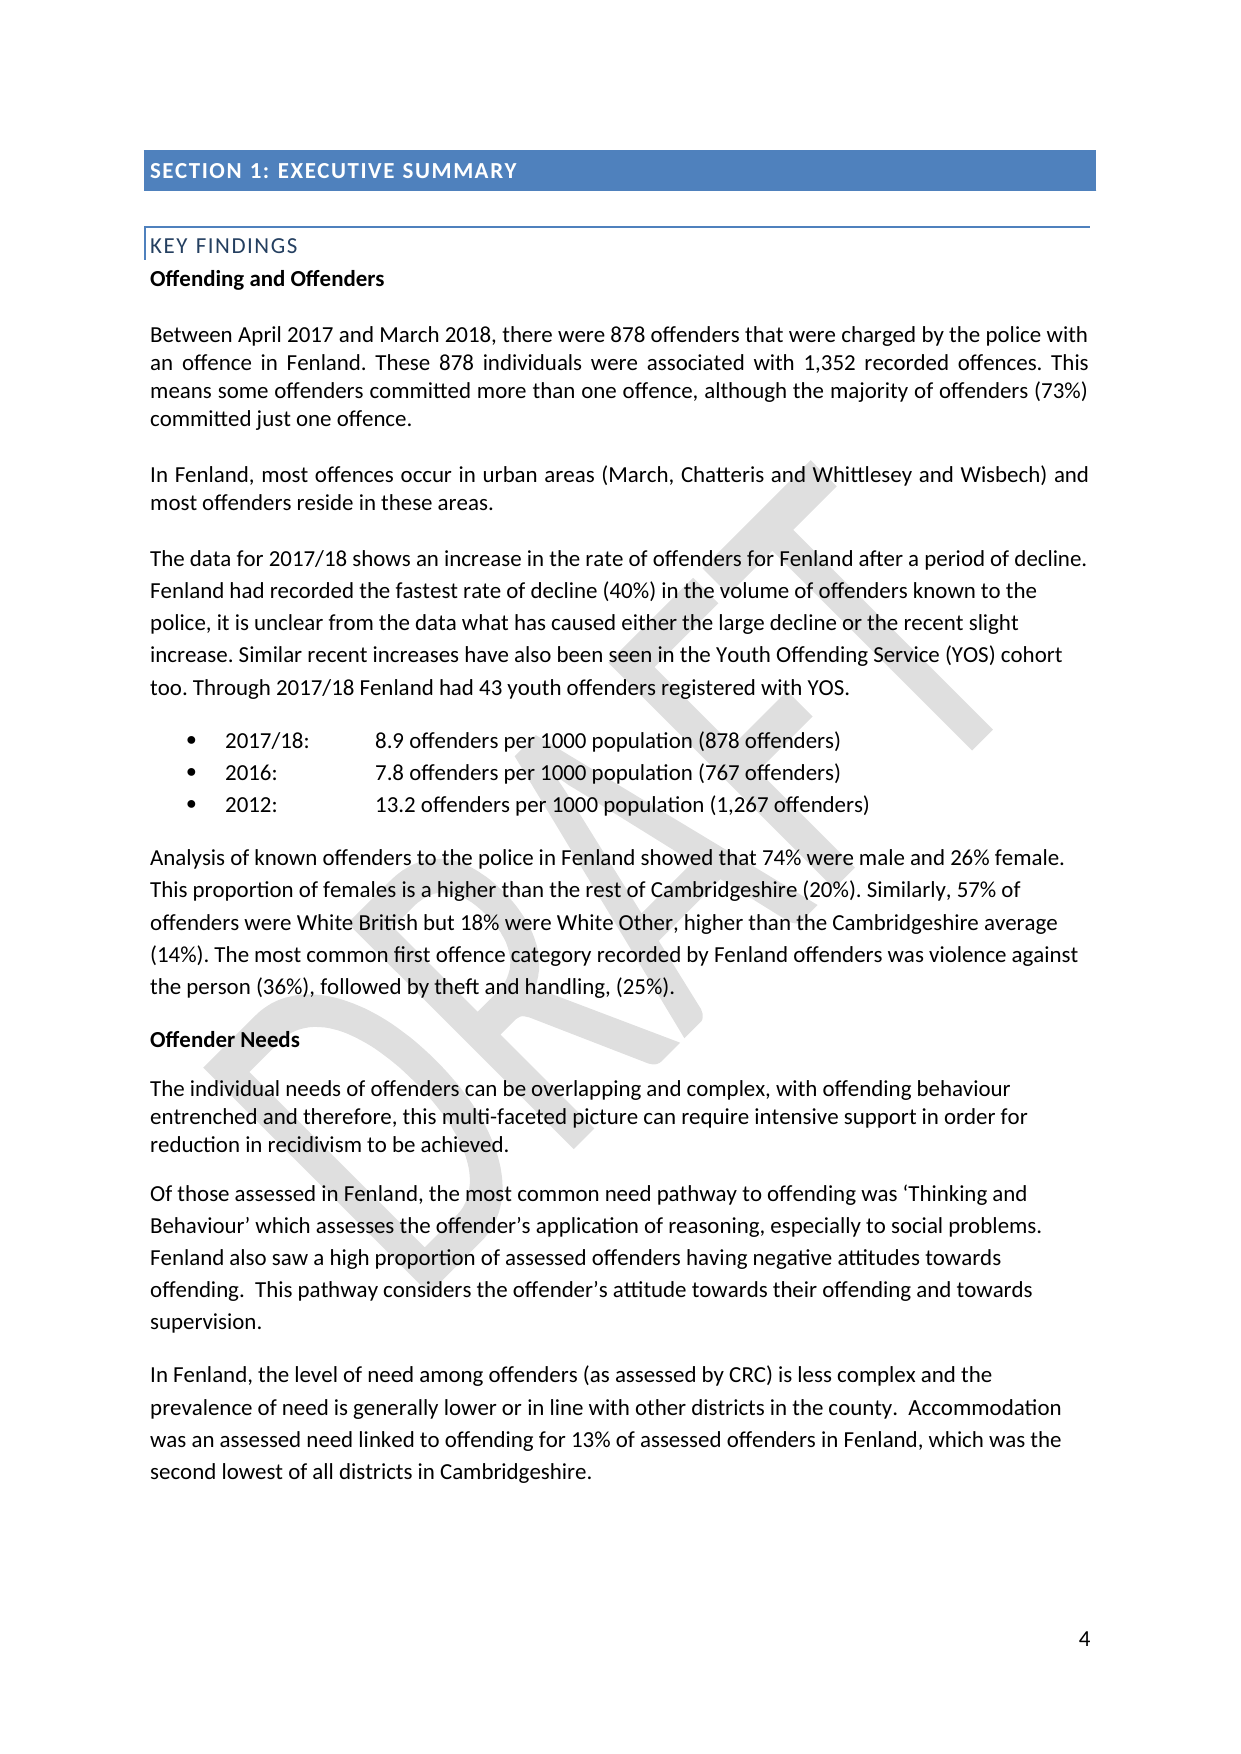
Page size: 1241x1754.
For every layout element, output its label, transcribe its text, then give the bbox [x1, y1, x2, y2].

text Offender Needs [150, 1025, 1090, 1053]
text In Fenland, the level of need among offenders (as assessed by CRC) is less complex and the prevalence of need is generally lower or in line with other districts in the county. Accommodation was an assessed need linked to offending for 13% of assessed offenders in Fenland, which was the second lowest of all districts in Cambridgeshire. [150, 1361, 1090, 1485]
text Between April 2017 and March 2018, there were 878 offenders that were charged by the police with an offence in Fenland. These 878 individuals were associated with 1,352 recorded offences. This means some offenders committed more than one offence, although the majority of offenders (73%) committed just one offence. [150, 320, 1090, 432]
text In Fenland, most offences occur in urban areas (March, Chatteris and Whittlesey and Wisbech) and most offenders reside in these areas. [150, 460, 1090, 516]
text Offending and Offenders [150, 264, 1090, 292]
text Of those assessed in Fenland, the most common need pathway to offending was ‘Thinking and Behaviour’ which assesses the offender’s application of reasoning, especially to social problems. Fenland also saw a high proportion of assessed offenders having negative attitudes towards offending. This pathway considers the offender’s attitude towards their offending and towards supervision. [150, 1179, 1090, 1336]
text The data for 2017/18 shows an increase in the rate of offenders for Fenland after a period of decline. Fenland had recorded the fastest rate of decline (40%) in the volume of offenders known to the police, it is unclear from the data what has caused either the large decline or the recent slight increase. Similar recent increases have also been seen in the Youth Offending Service (YOS) cohort too. Through 2017/18 Fenland had 43 youth offenders registered with YOS. [150, 544, 1090, 701]
text Analysis of known offenders to the police in Fenland showed that 74% were male and 26% female. This proportion of females is a higher than the rest of Cambridgeshire (20%). Similarly, 57% of offenders were White British but 18% were White Other, higher than the Cambridgeshire average (14%). The most common first offence category recorded by Fenland offenders was violence against the person (36%), followed by theft and handling, (25%). [150, 843, 1090, 1000]
list 2012: 13.2 offenders per 1000 population (1,267 offenders) [187, 790, 1090, 818]
text The individual needs of offenders can be overlapping and complex, with offending behaviour entrenched and therefore, this multi-faceted picture can require intensive support in order for reduction in recidivism to be achieved. [150, 1074, 1090, 1158]
list 2016: 7.8 offenders per 1000 population (767 offenders) [187, 758, 1090, 786]
subtitle Section 1: Executive Summary [150, 156, 1090, 184]
subtitle Key Findings [146, 228, 1090, 260]
list 2017/18: 8.9 offenders per 1000 population (878 offenders) [187, 726, 1090, 754]
